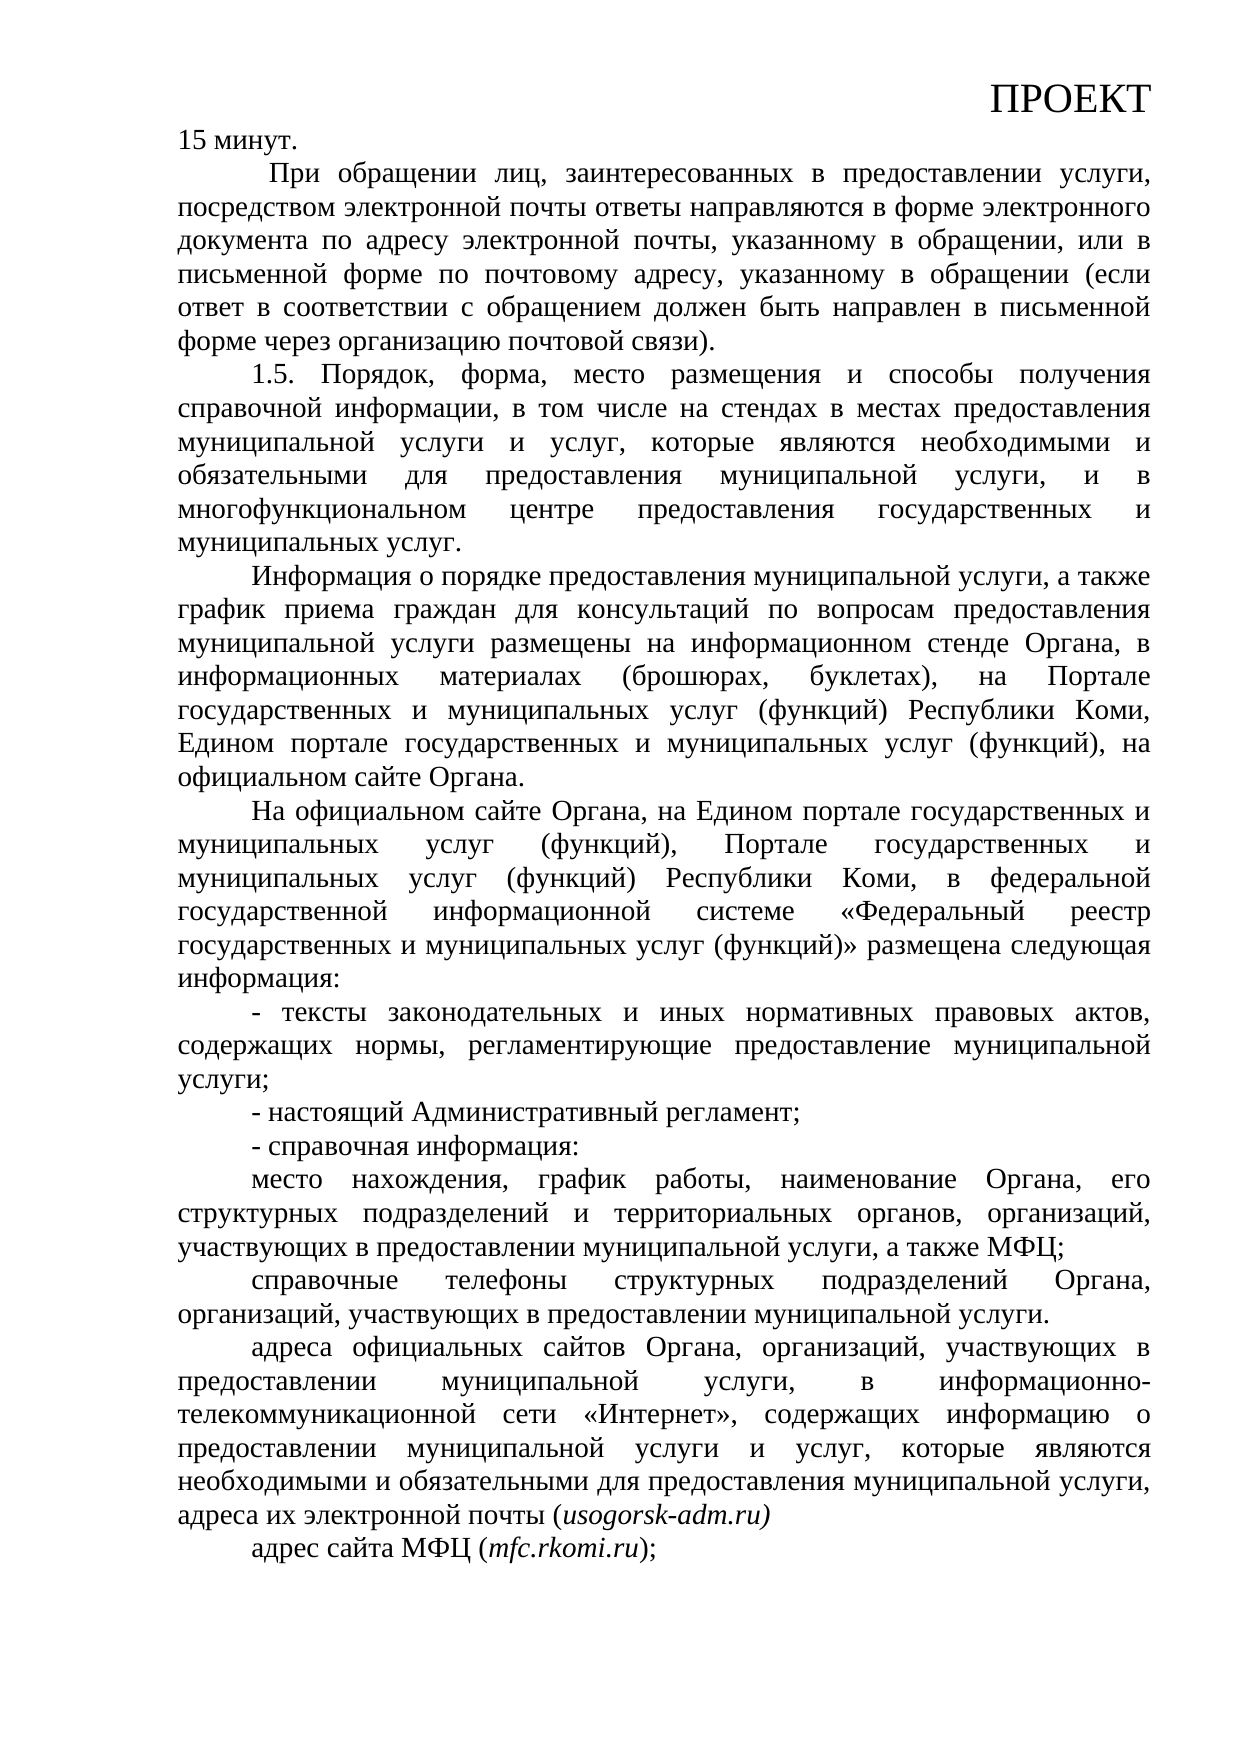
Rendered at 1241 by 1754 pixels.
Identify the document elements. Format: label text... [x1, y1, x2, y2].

text место нахождения, график работы, наименование Органа, его структурных подразделений и территориальных органов, организаций, участвующих в предоставлении муниципальной услуги, а также МФЦ; [177, 1162, 1152, 1262]
text адрес сайта МФЦ (mfc.rkomi.ru); [177, 1531, 1152, 1564]
text При обращении лиц, заинтересованных в предоставлении услуги, посредством электронной почты ответы направляются в форме электронного документа по адресу электронной почты, указанному в обращении, или в письменной форме по почтовому адресу, указанному в обращении (если ответ в соответствии с обращением должен быть направлен в письменной форме через организацию почтовой связи). [177, 155, 1152, 357]
text адреса официальных сайтов Органа, организаций, участвующих в предоставлении муниципальной услуги, в информационно-телекоммуникационной сети «Интернет», содержащих информацию о предоставлении муниципальной услуги и услуг, которые являются необходимыми и обязательными для предоставления муниципальной услуги, адреса их электронной почты (usogorsk-adm.ru) [177, 1329, 1152, 1531]
text - справочная информация: [177, 1128, 1152, 1162]
text - настоящий Административный регламент; [177, 1094, 1152, 1128]
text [177, 122, 1152, 155]
text - тексты законодательных и иных нормативных правовых актов, содержащих нормы, регламентирующие предоставление муниципальной услуги; [177, 994, 1152, 1094]
text 1.5. Порядок, форма, место размещения и способы получения справочной информации, в том числе на стендах в местах предоставления муниципальной услуги и услуг, которые являются необходимыми и обязательными для предоставления муниципальной услуги, и в многофункциональном центре предоставления государственных и муниципальных услуг. [177, 357, 1152, 558]
text На официальном сайте Органа, на Едином портале государственных и муниципальных услуг (функций), Портале государственных и муниципальных услуг (функций) Республики Коми, в федеральной государственной информационной системе «Федеральный реестр государственных и муниципальных услуг (функций)» размещена следующая информация: [177, 793, 1152, 994]
text Информация о порядке предоставления муниципальной услуги, а также график приема граждан для консультаций по вопросам предоставления муниципальной услуги размещены на информационном стенде Органа, в информационных материалах (брошюрах, буклетах), на Портале государственных и муниципальных услуг (функций) Республики Коми, Едином портале государственных и муниципальных услуг (функций), на официальном сайте Органа. [177, 558, 1152, 793]
text справочные телефоны структурных подразделений Органа, организаций, участвующих в предоставлении муниципальной услуги. [177, 1262, 1152, 1329]
